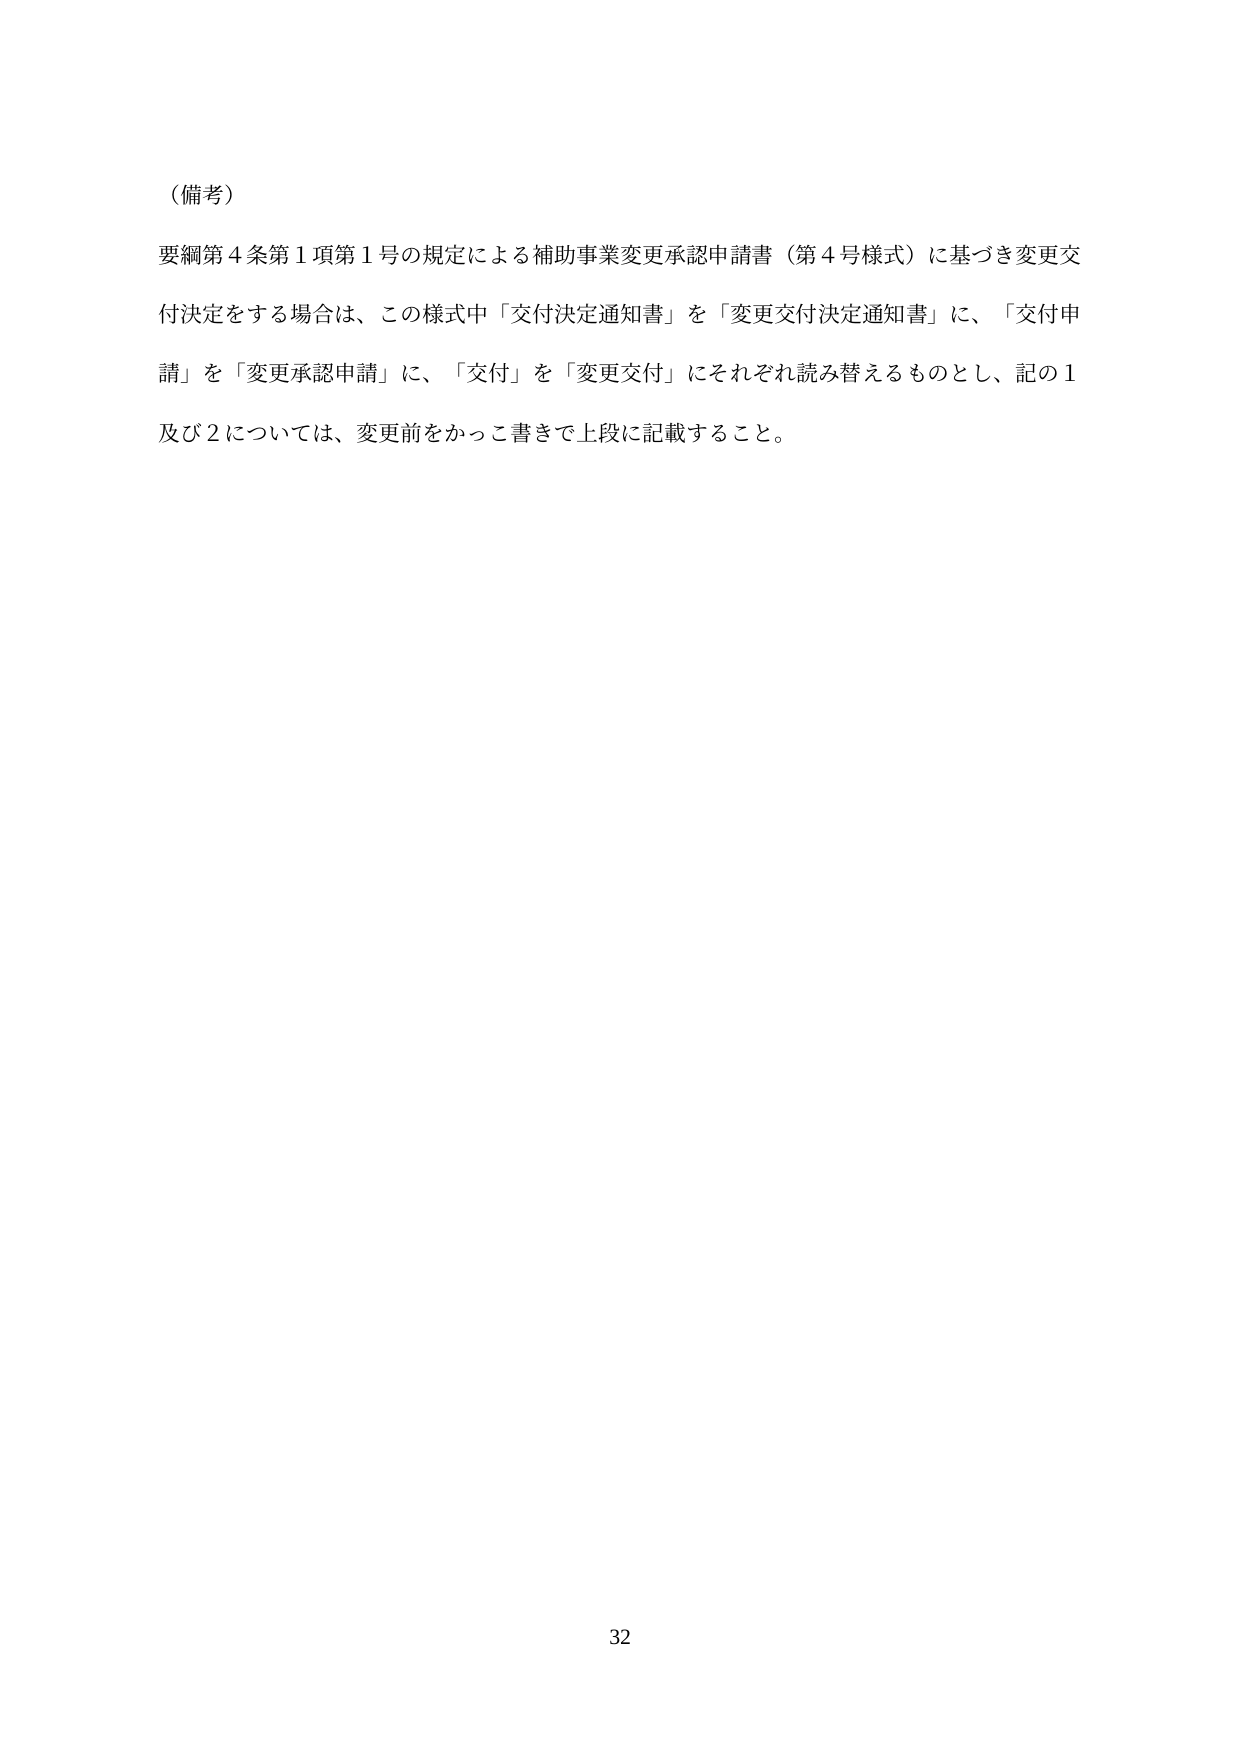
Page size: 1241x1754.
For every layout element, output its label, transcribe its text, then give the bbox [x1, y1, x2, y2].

text 要綱第４条第１項第１号の規定による補助事業変更承認申請書（第４号様式）に基づき変更交付決定をする場合は、この様式中「交付決定通知書」を「変更交付決定通知書」に、「交付申請」を「変更承認申請」に、「交付」を「変更交付」にそれぞれ読み替えるものとし、記の１及び２については、変更前をかっこ書きで上段に記載すること。第７号様式（第８条関係） [158, 224, 1082, 461]
text （備考） [158, 164, 1082, 224]
